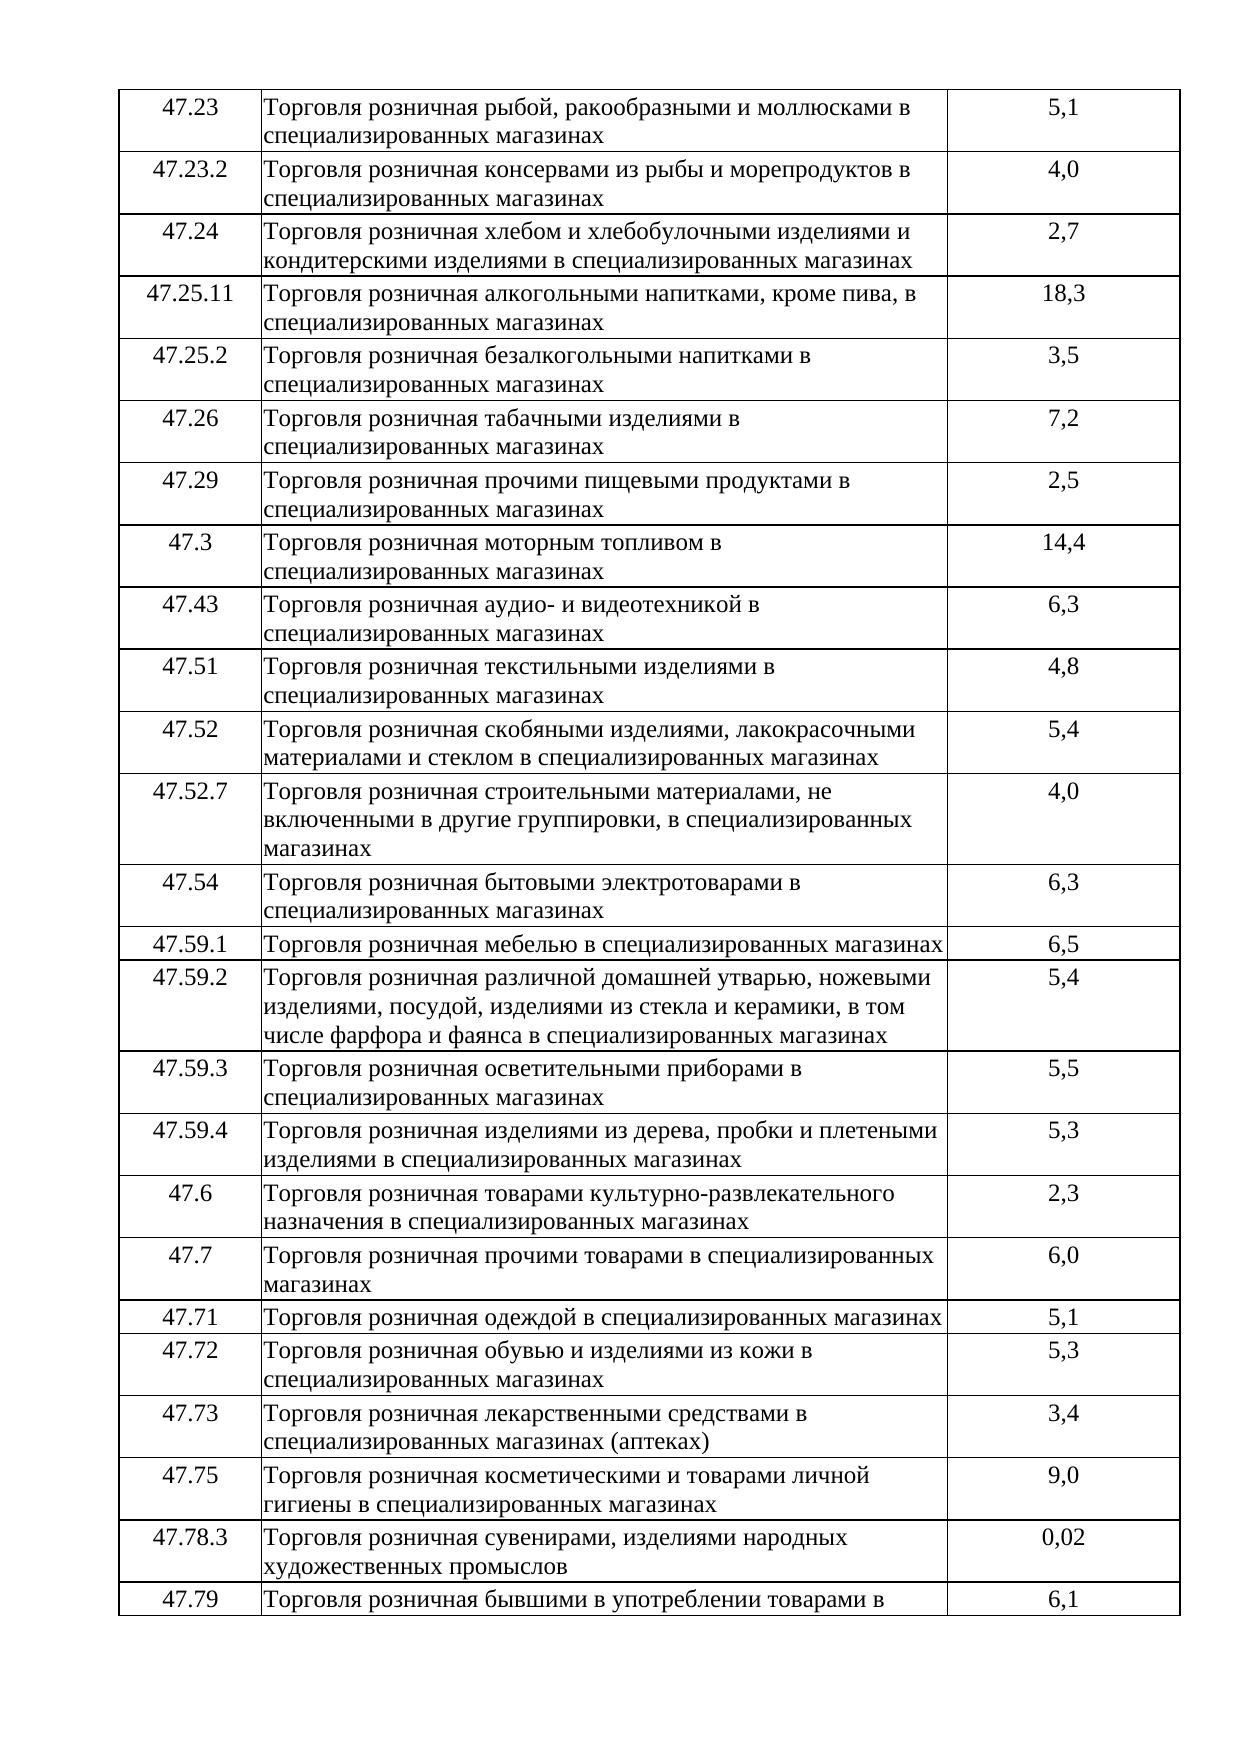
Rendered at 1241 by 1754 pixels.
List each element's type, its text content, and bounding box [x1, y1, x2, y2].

table_cell 4,0 [948, 152, 1179, 213]
table_cell 47.29 [120, 463, 261, 524]
table_cell Торговля розничная аудио- и видеотехникой в специализированных магазинах [262, 588, 947, 648]
table_cell 47.75 [120, 1458, 261, 1519]
table_cell 2,5 [948, 463, 1179, 524]
table_cell 47.73 [120, 1396, 261, 1457]
table_cell 47.79 [120, 1583, 261, 1614]
table_cell Торговля розничная мебелью в специализированных магазинах [262, 927, 947, 959]
table_cell Торговля розничная алкогольными напитками, кроме пива, в специализированных магазинах [262, 277, 947, 337]
table_cell 47.23 [120, 90, 261, 151]
table_cell Торговля розничная прочими пищевыми продуктами в специализированных магазинах [262, 463, 947, 524]
table_cell Торговля розничная одеждой в специализированных магазинах [262, 1301, 947, 1332]
table_cell Торговля розничная прочими товарами в специализированных магазинах [262, 1238, 947, 1299]
table_cell 0,02 [948, 1521, 1179, 1581]
table_cell Торговля розничная косметическими и товарами личной гигиены в специализированных магазинах [262, 1458, 947, 1519]
table_cell 7,2 [948, 401, 1179, 462]
table_cell 47.24 [120, 215, 261, 275]
table_cell 5,3 [948, 1114, 1179, 1174]
table_cell 47.71 [120, 1301, 261, 1332]
table_cell 47.72 [120, 1334, 261, 1394]
table_cell 47.59.4 [120, 1114, 261, 1174]
table_cell Торговля розничная табачными изделиями в специализированных магазинах [262, 401, 947, 462]
table_cell Торговля розничная скобяными изделиями, лакокрасочными материалами и стеклом в специализированных магазинах [262, 712, 947, 773]
table_cell 47.23.2 [120, 152, 261, 213]
table_cell 6,0 [948, 1238, 1179, 1299]
table_cell 47.25.11 [120, 277, 261, 337]
table_cell Торговля розничная различной домашней утварью, ножевыми изделиями, посудой, изделиями из стекла и керамики, в том числе фарфора и фаянса в специализированных магазинах [262, 961, 947, 1050]
table_cell 5,4 [948, 712, 1179, 773]
table_cell Торговля розничная бытовыми электротоварами в специализированных магазинах [262, 865, 947, 926]
table_cell 18,3 [948, 277, 1179, 337]
table_cell 47.52 [120, 712, 261, 773]
table_cell 3,4 [948, 1396, 1179, 1457]
table_cell 6,3 [948, 865, 1179, 926]
table_cell 2,3 [948, 1176, 1179, 1237]
table_cell 47.3 [120, 526, 261, 586]
table_cell 47.7 [120, 1238, 261, 1299]
table_cell 9,0 [948, 1458, 1179, 1519]
table_cell Торговля розничная безалкогольными напитками в специализированных магазинах [262, 339, 947, 399]
table_cell 47.6 [120, 1176, 261, 1237]
table_cell Торговля розничная товарами культурно-развлекательного назначения в специализированных магазинах [262, 1176, 947, 1237]
table_cell 47.25.2 [120, 339, 261, 399]
table_cell 4,8 [948, 650, 1179, 711]
table_cell 47.43 [120, 588, 261, 648]
table_cell Торговля розничная изделиями из дерева, пробки и плетеными изделиями в специализированных магазинах [262, 1114, 947, 1174]
table_cell 5,5 [948, 1052, 1179, 1112]
table_cell 5,3 [948, 1334, 1179, 1394]
table_cell 6,5 [948, 927, 1179, 959]
table_cell 5,1 [948, 90, 1179, 151]
table_cell 47.59.3 [120, 1052, 261, 1112]
table_cell 47.51 [120, 650, 261, 711]
table_cell 4,0 [948, 774, 1179, 864]
table_cell 47.52.7 [120, 774, 261, 864]
table_cell 5,1 [948, 1301, 1179, 1332]
table_cell 47.59.2 [120, 961, 261, 1050]
table_cell 2,7 [948, 215, 1179, 275]
table_cell Торговля розничная текстильными изделиями в специализированных магазинах [262, 650, 947, 711]
table_cell 47.54 [120, 865, 261, 926]
table_cell 47.78.3 [120, 1521, 261, 1581]
table_cell Торговля розничная осветительными приборами в специализированных магазинах [262, 1052, 947, 1112]
table_cell 47.26 [120, 401, 261, 462]
table_cell Торговля розничная консервами из рыбы и морепродуктов в специализированных магазинах [262, 152, 947, 213]
table_cell 47.59.1 [120, 927, 261, 959]
table_cell Торговля розничная рыбой, ракообразными и моллюсками в специализированных магазинах [262, 90, 947, 151]
table_cell 5,4 [948, 961, 1179, 1050]
table_cell Торговля розничная лекарственными средствами в специализированных магазинах (аптеках) [262, 1396, 947, 1457]
table_cell 14,4 [948, 526, 1179, 586]
table_cell 6,1 [948, 1583, 1179, 1614]
table_cell Торговля розничная обувью и изделиями из кожи в специализированных магазинах [262, 1334, 947, 1394]
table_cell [262, 1583, 947, 1614]
table_cell 3,5 [948, 339, 1179, 399]
table_cell Торговля розничная строительными материалами, не включенными в другие группировки, в специализированных магазинах [262, 774, 947, 864]
table_cell Торговля розничная сувенирами, изделиями народных художественных промыслов [262, 1521, 947, 1581]
table_cell 6,3 [948, 588, 1179, 648]
table_cell Торговля розничная хлебом и хлебобулочными изделиями и кондитерскими изделиями в специализированных магазинах [262, 215, 947, 275]
table_cell Торговля розничная моторным топливом в специализированных магазинах [262, 526, 947, 586]
